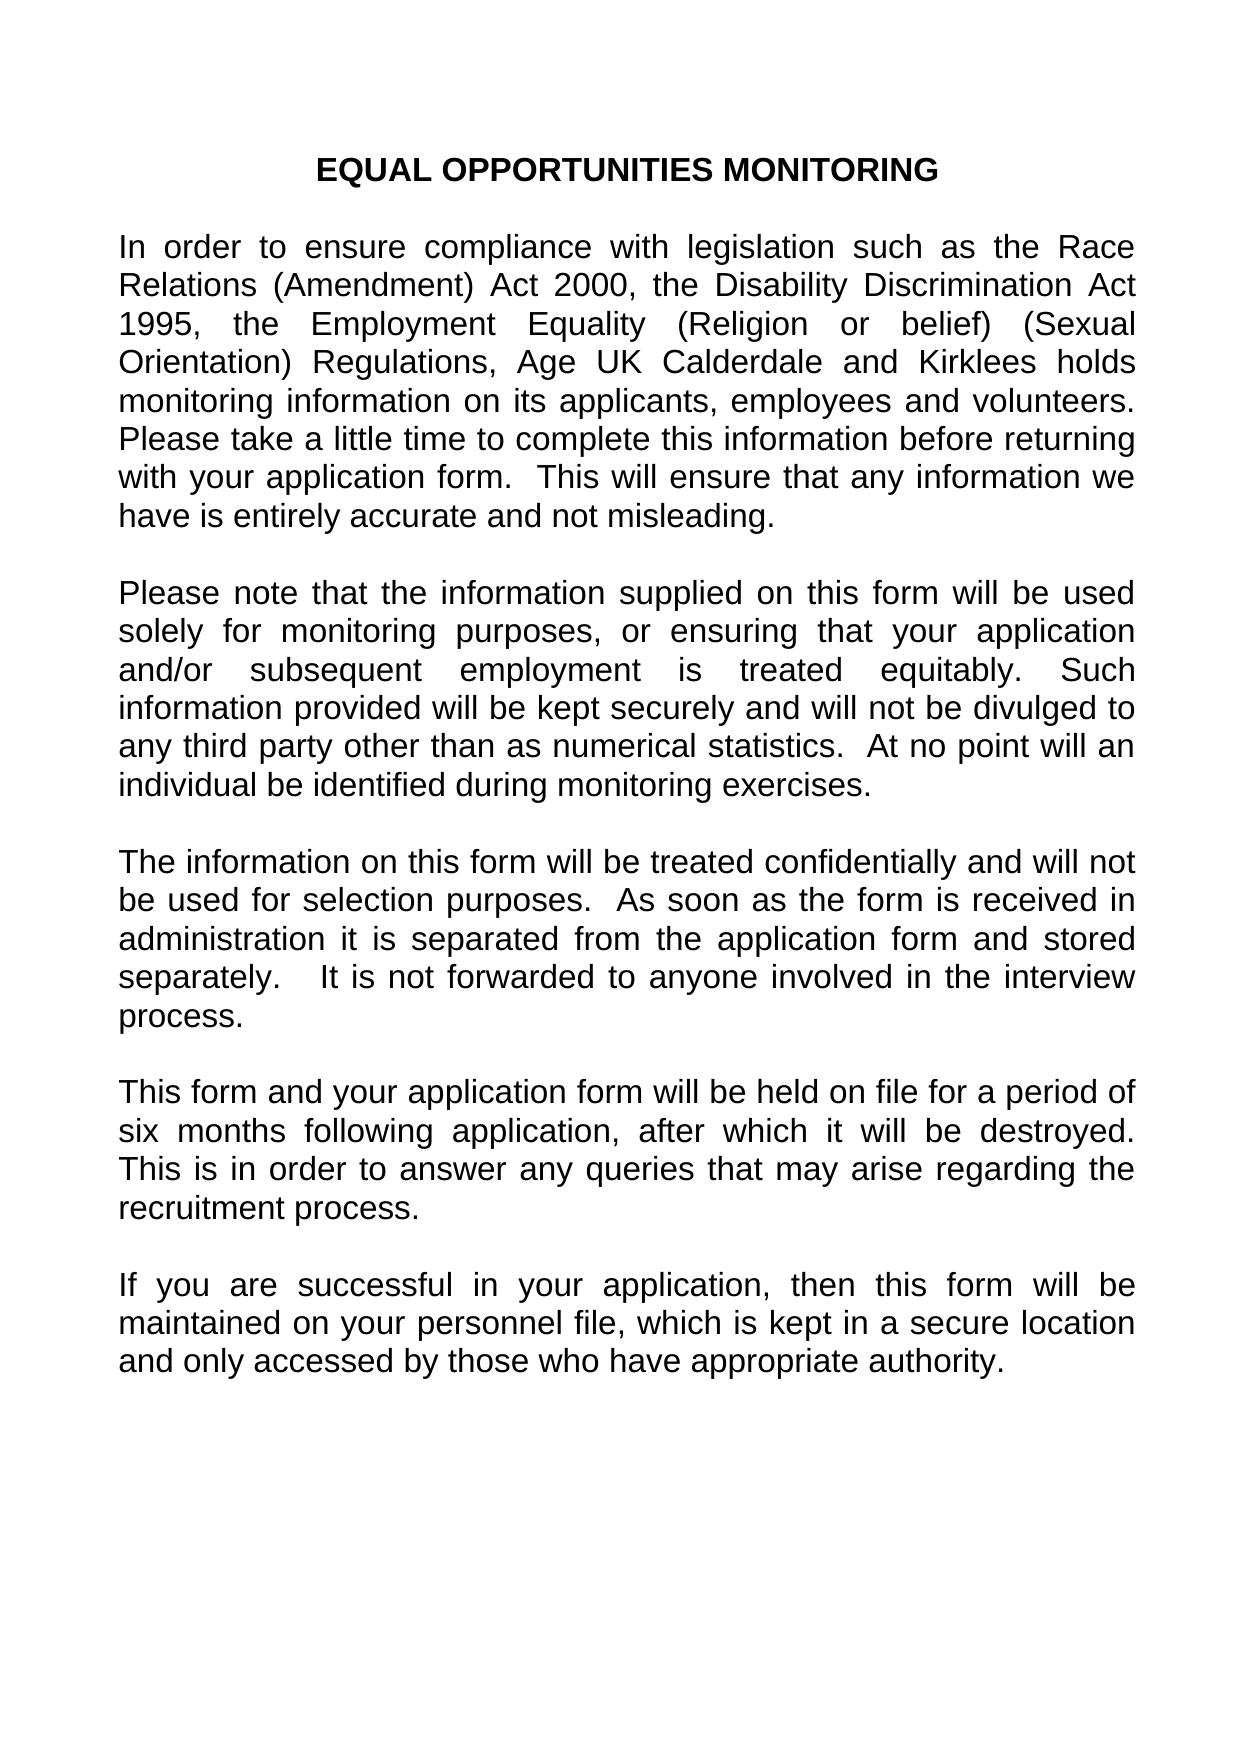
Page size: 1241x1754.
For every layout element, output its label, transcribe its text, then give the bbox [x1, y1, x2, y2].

text EQUAL OPPORTUNITIES MONITORING [118, 150, 1137, 188]
text This form and your application form will be held on file for a period of six months following application, after which it will be destroyed. This is in order to answer any queries that may arise regarding the recruitment process. [118, 1072, 1137, 1226]
text In order to ensure compliance with legislation such as the Race Relations (Amendment) Act 2000, the Disability Discrimination Act 1995, the Employment Equality (Religion or belief) (Sexual Orientation) Regulations, Age UK Calderdale and Kirklees holds monitoring information on its applicants, employees and volunteers. Please take a little time to complete this information before returning with your application form. This will ensure that any information we have is entirely accurate and not misleading. [118, 227, 1137, 534]
text If you are successful in your application, then this form will be maintained on your personnel file, which is kept in a secure location and only accessed by those who have appropriate authority. [118, 1265, 1137, 1380]
text Please note that the information supplied on this form will be used solely for monitoring purposes, or ensuring that your application and/or subsequent employment is treated equitably. Such information provided will be kept securely and will not be divulged to any third party other than as numerical statistics. At no point will an individual be identified during monitoring exercises. [118, 573, 1137, 803]
text The information on this form will be treated confidentially and will not be used for selection purposes. As soon as the form is received in administration it is separated from the application form and stored separately. It is not forwarded to anyone involved in the interview process. [118, 842, 1137, 1034]
